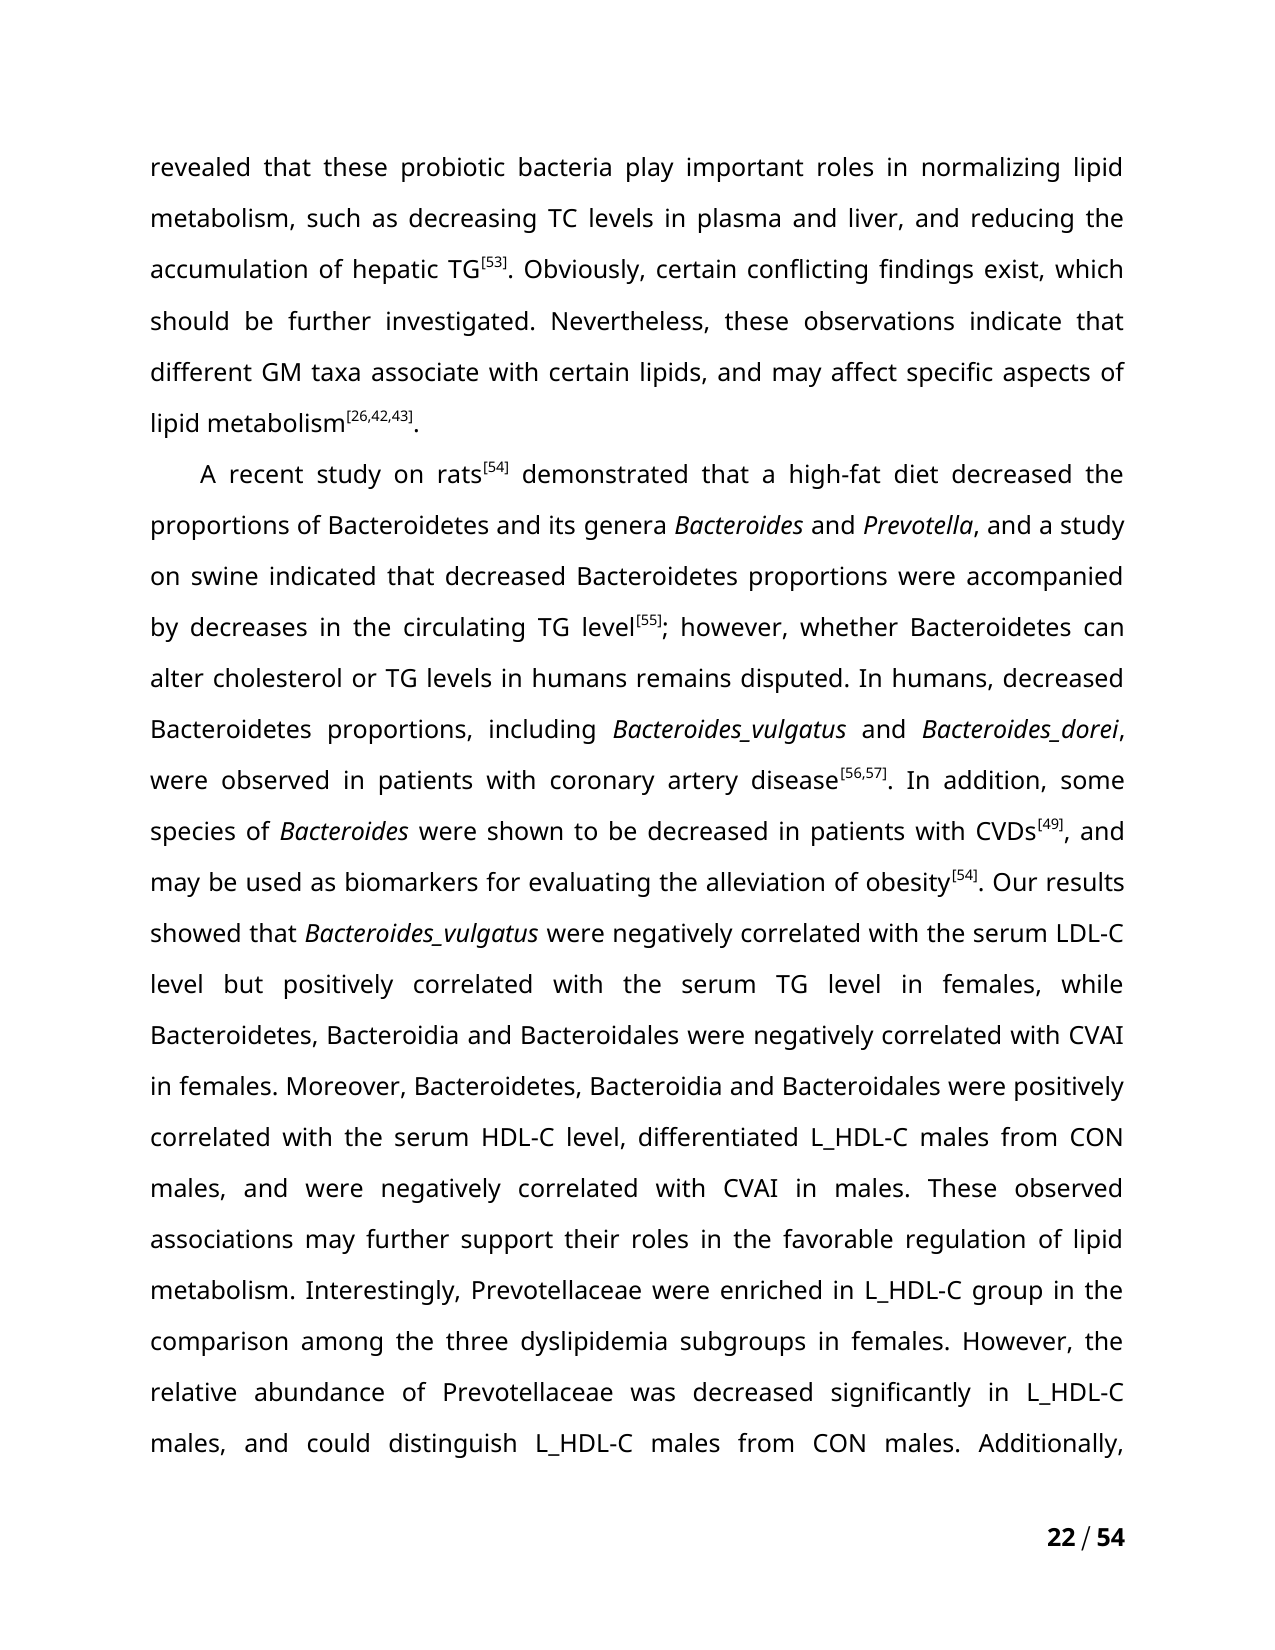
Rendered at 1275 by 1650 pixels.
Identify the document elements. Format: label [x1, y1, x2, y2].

text [150, 150, 1125, 439]
text [150, 456, 1125, 1460]
